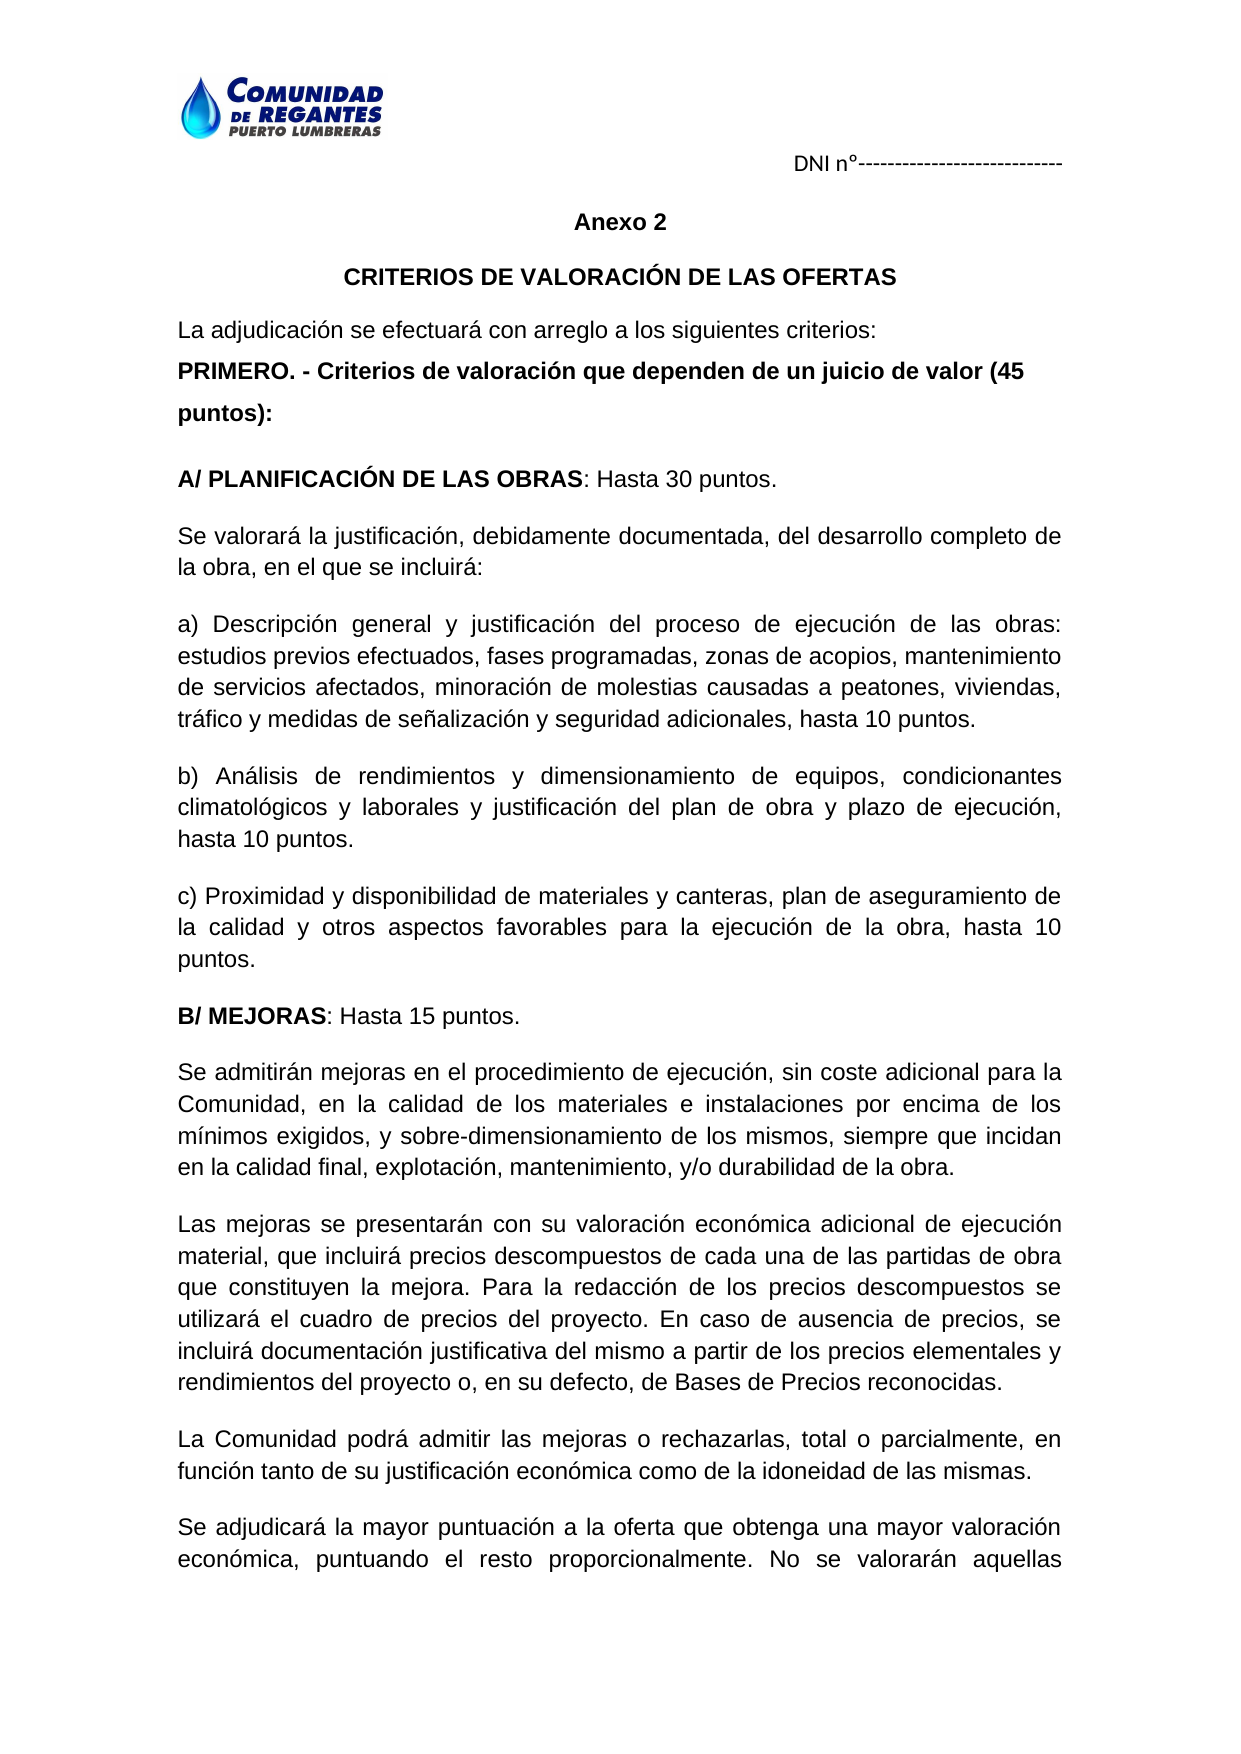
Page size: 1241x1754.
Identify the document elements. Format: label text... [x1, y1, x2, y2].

text b) Análisis de rendimientos y dimensionamiento de equipos, condicionantes climatológicos y laborales y justificación del plan de obra y plazo de ejecución, hasta 10 puntos. [177, 762, 1063, 853]
text Anexo 2 [177, 208, 1063, 236]
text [177, 1513, 1063, 1573]
text Se admitirán mejoras en el procedimiento de ejecución, sin coste adicional para la Comunidad, en la calidad de los materiales e instalaciones por encima de los mínimos exigidos, y sobre-dimensionamiento de los mismos, siempre que incidan en la calidad final, explotación, mantenimiento, y/o durabilidad de la obra. [177, 1058, 1063, 1181]
text B/ MEJORAS: Hasta 15 puntos. [177, 1002, 1063, 1029]
text a) Descripción general y justificación del proceso de ejecución de las obras: estudios previos efectuados, fases programadas, zonas de acopios, mantenimiento de servicios afectados, minoración de molestias causadas a peatones, viviendas, tráfico y medidas de señalización y seguridad adicionales, hasta 10 puntos. [177, 610, 1063, 733]
text La adjudicación se efectuará con arreglo a los siguientes criterios: [177, 316, 1063, 343]
text PRIMERO. - Criterios de valoración que dependen de un juicio de valor (45 puntos): [177, 357, 1063, 426]
text c) Proximidad y disponibilidad de materiales y canteras, plan de aseguramiento de la calidad y otros aspectos favorables para la ejecución de la obra, hasta 10 puntos. [177, 882, 1063, 973]
text Se valorará la justificación, debidamente documentada, del desarrollo completo de la obra, en el que se incluirá: [177, 522, 1063, 581]
text Las mejoras se presentarán con su valoración económica adicional de ejecución material, que incluirá precios descompuestos de cada una de las partidas de obra que constituyen la mejora. Para la redacción de los precios descompuestos se utilizará el cuadro de precios del proyecto. En caso de ausencia de precios, se incluirá documentación justificativa del mismo a partir de los precios elementales y rendimientos del proyecto o, en su defecto, de Bases de Precios reconocidas. [177, 1210, 1063, 1396]
text La Comunidad podrá admitir las mejoras o rechazarlas, total o parcialmente, en función tanto de su justificación económica como de la idoneidad de las mismas. [177, 1425, 1063, 1484]
text DNI nº---------------------------- [177, 148, 1063, 177]
text CRITERIOS DE VALORACIÓN DE LAS OFERTAS [177, 263, 1063, 291]
picture [177, 73, 389, 140]
text A/ PLANIFICACIÓN DE LAS OBRAS: Hasta 30 puntos. [177, 465, 1063, 493]
